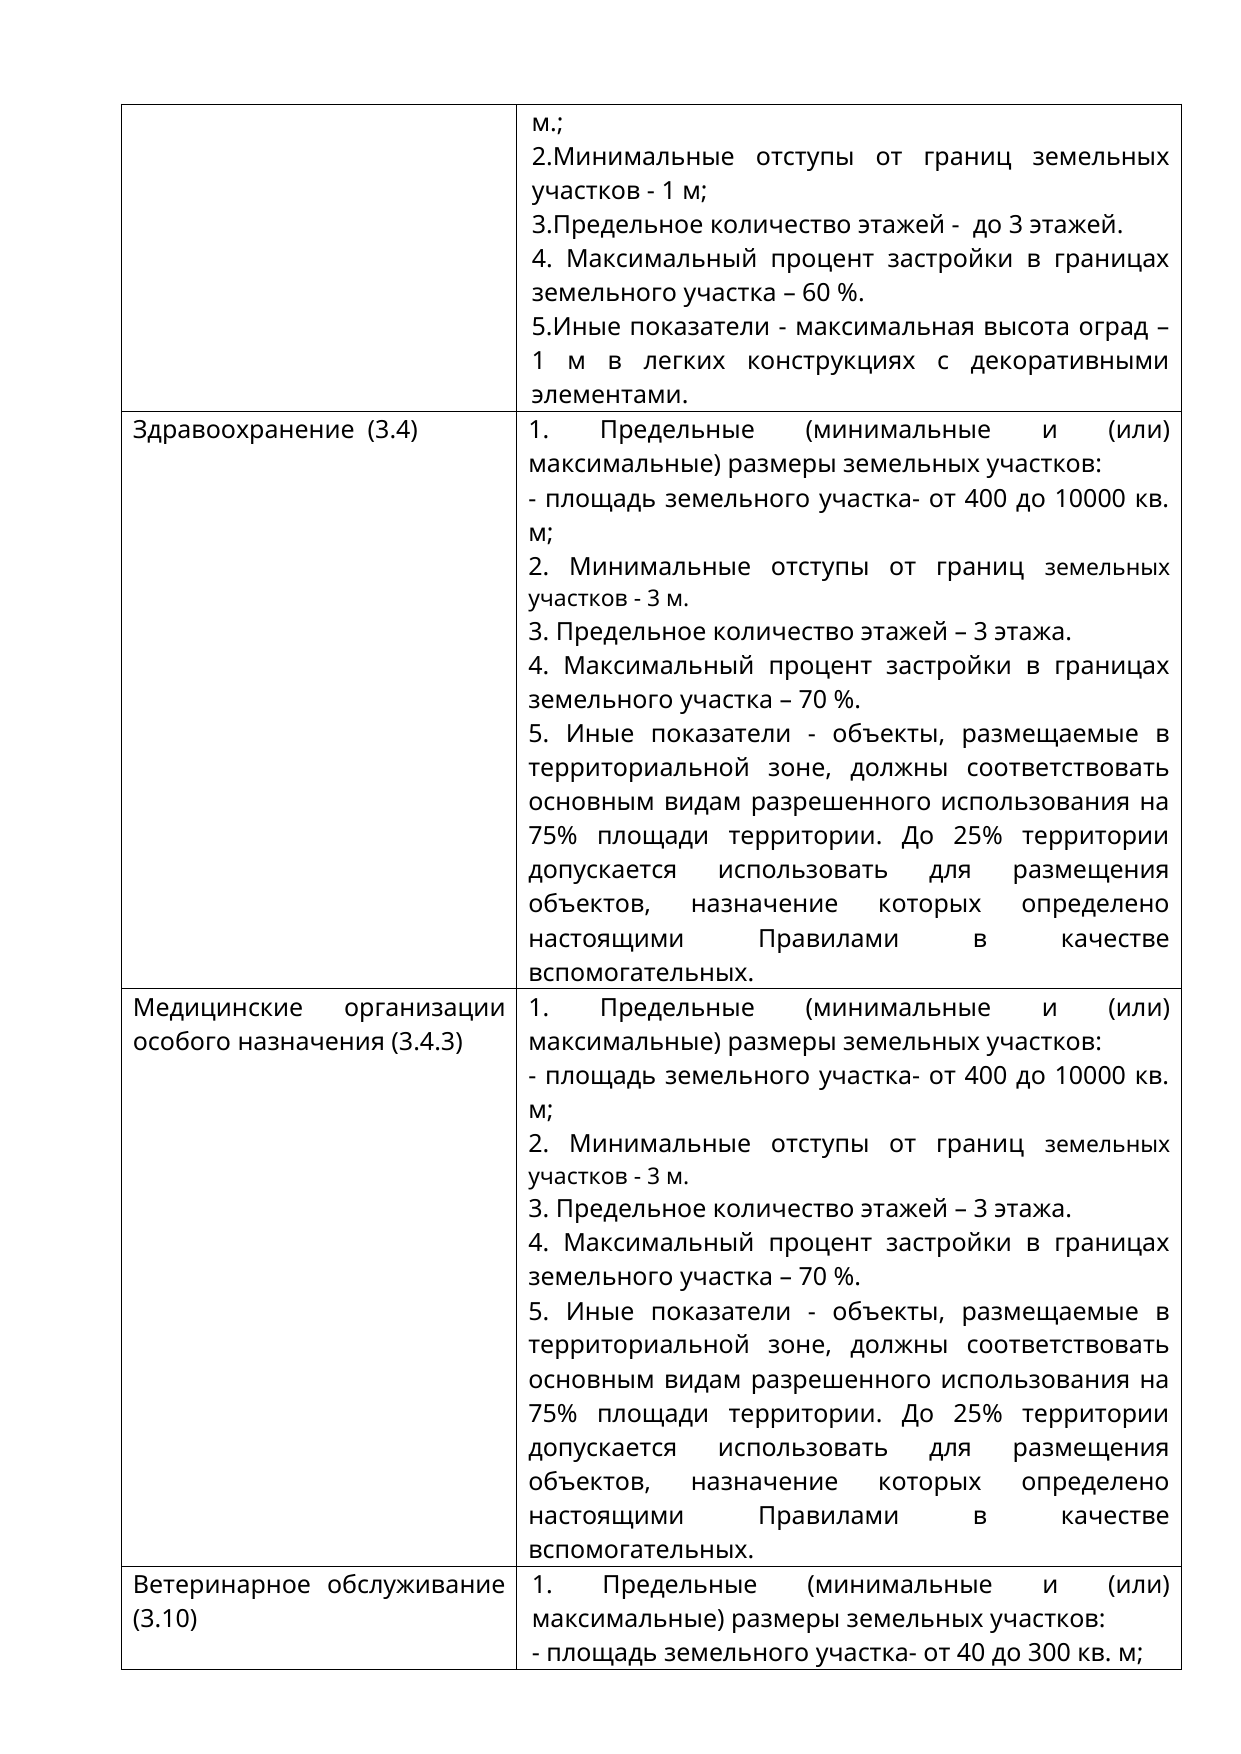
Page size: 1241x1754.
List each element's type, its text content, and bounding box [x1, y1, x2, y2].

table_cell Здравоохранение (3.4) [122, 412, 516, 988]
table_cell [517, 105, 1181, 411]
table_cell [517, 1567, 1181, 1669]
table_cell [122, 105, 516, 411]
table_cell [122, 1567, 516, 1669]
table_cell Медицинские организации особого назначения (3.4.3) [122, 989, 516, 1566]
